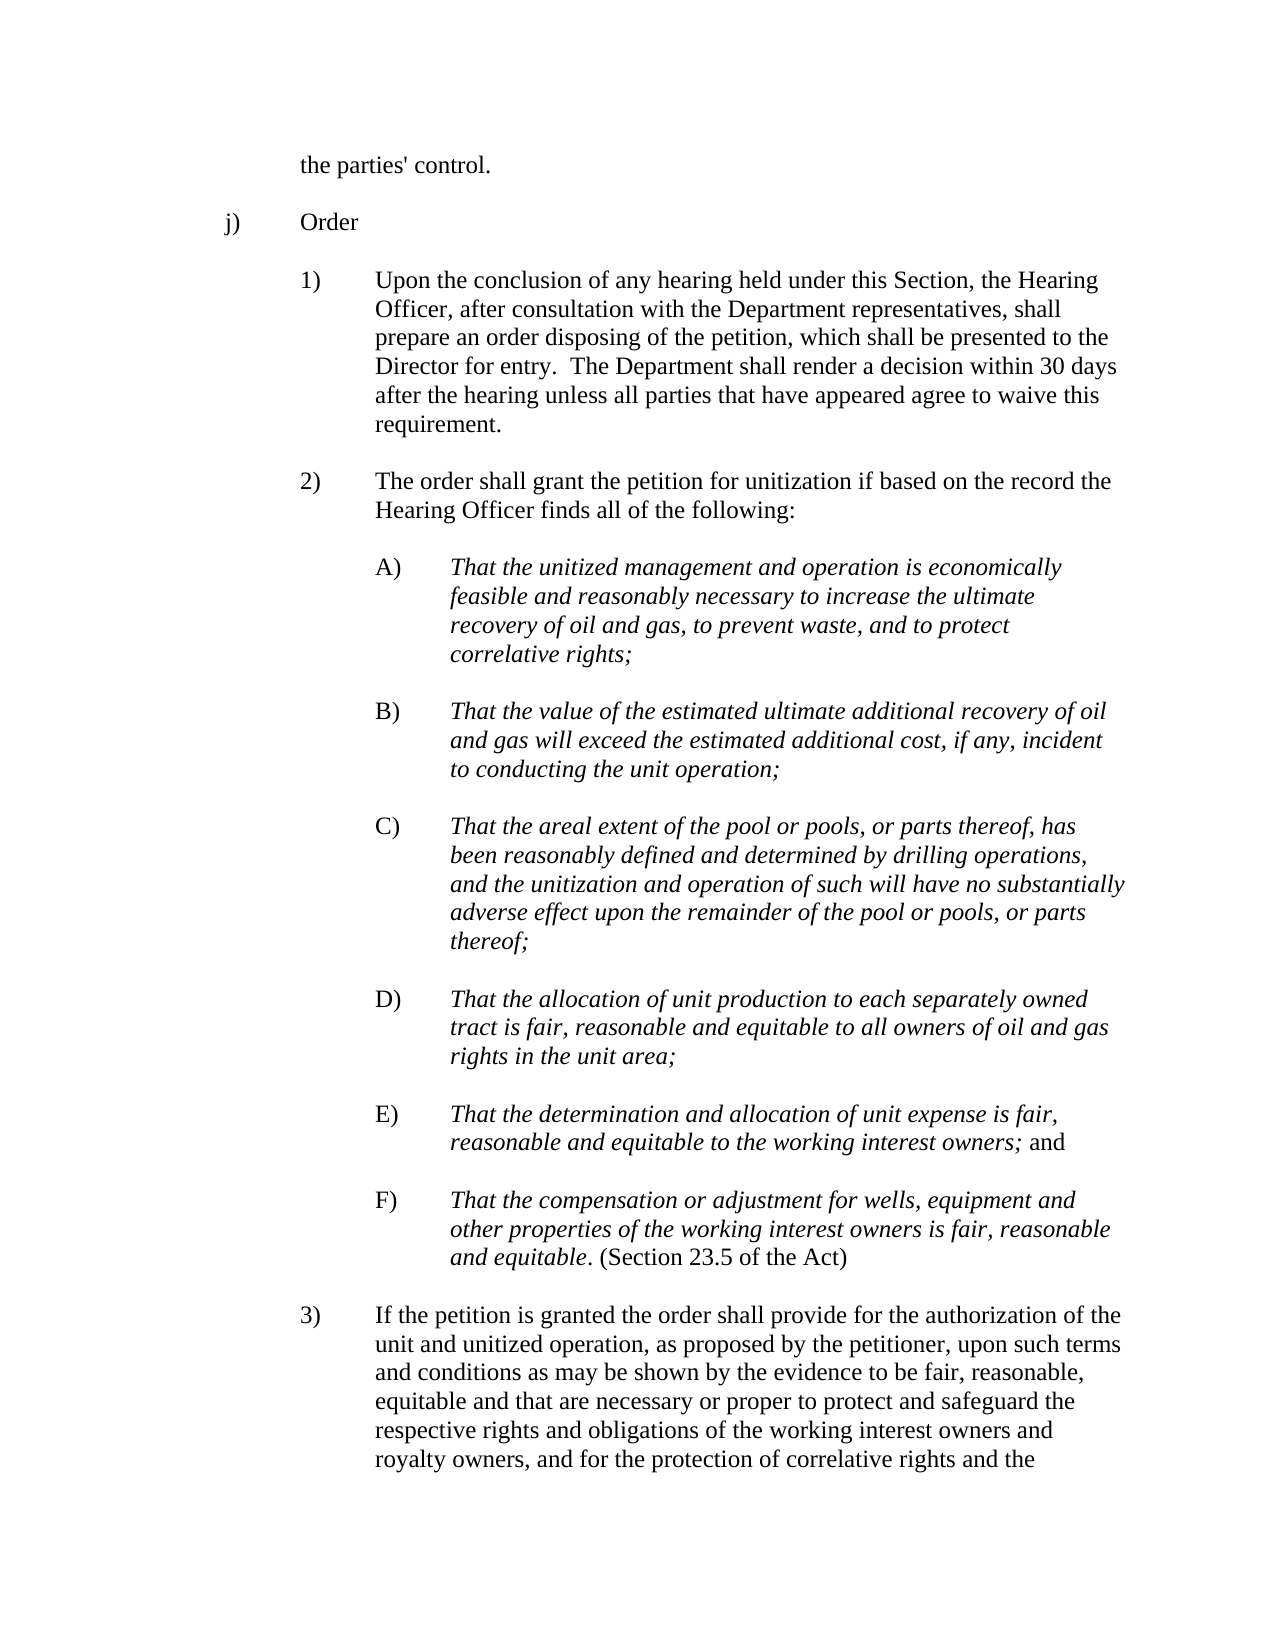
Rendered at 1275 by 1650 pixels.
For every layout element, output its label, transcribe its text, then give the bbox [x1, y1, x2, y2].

text 1) Upon the conclusion of any hearing held under this Section, the Hearing Officer, after consultation with the Department representatives, shall prepare an order disposing of the petition, which shall be presented to the Director for entry. The Department shall render a decision within 30 days after the hearing unless all parties that have appeared agree to waive this requirement. [300, 265, 1125, 437]
text j) Order [225, 207, 1125, 236]
text F) That the compensation or adjustment for wells, equipment and other properties of the working interest owners is fair, reasonable and equitable. (Section 23.5 of the Act) [375, 1185, 1125, 1271]
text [300, 1300, 1125, 1472]
text 2) The order shall grant the petition for unitization if based on the record the Hearing Officer finds all of the following: [300, 466, 1125, 524]
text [225, 150, 1125, 179]
text A) That the unitized management and operation is economically feasible and reasonably necessary to increase the ultimate recovery of oil and gas, to prevent waste, and to protect correlative rights; [375, 552, 1125, 667]
text C) That the areal extent of the pool or pools, or parts thereof, has been reasonably defined and determined by drilling operations, and the unitization and operation of such will have no substantially adverse effect upon the remainder of the pool or pools, or parts thereof; [375, 811, 1125, 955]
text B) That the value of the estimated ultimate additional recovery of oil and gas will exceed the estimated additional cost, if any, incident to conducting the unit operation; [375, 696, 1125, 782]
text E) That the determination and allocation of unit expense is fair, reasonable and equitable to the working interest owners; and [375, 1099, 1125, 1156]
text D) That the allocation of unit production to each separately owned tract is fair, reasonable and equitable to all owners of oil and gas rights in the unit area; [375, 984, 1125, 1070]
